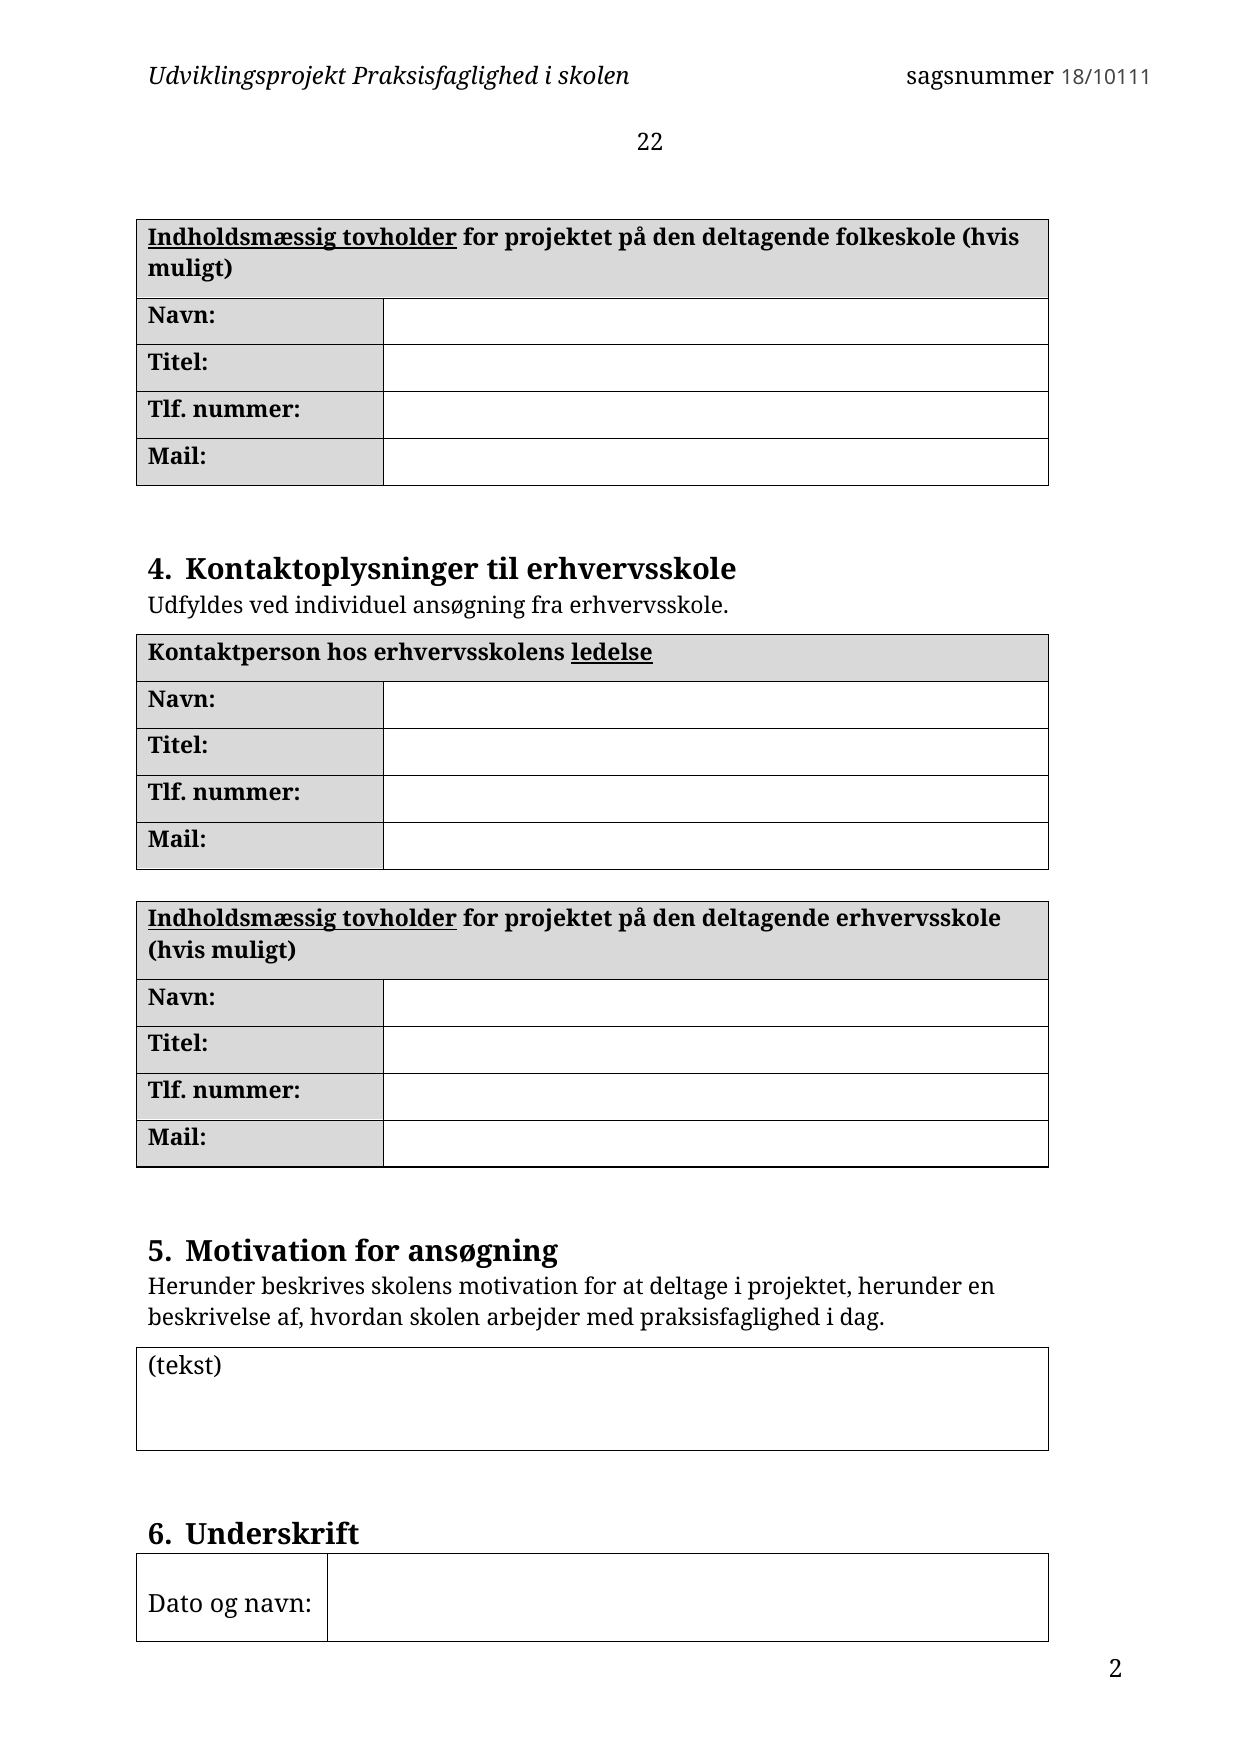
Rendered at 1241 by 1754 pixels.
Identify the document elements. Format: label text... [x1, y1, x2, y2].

table_header (tekst) [137, 1348, 1048, 1450]
table_cell [384, 1074, 1048, 1119]
table_cell Titel: [137, 345, 383, 391]
table_cell [384, 729, 1048, 775]
table_cell Tlf. nummer: [137, 392, 383, 438]
table_cell [384, 682, 1048, 728]
table_cell [384, 299, 1048, 344]
table_header Kontaktperson hos erhvervsskolens ledelse [137, 635, 1048, 681]
table_cell [328, 1554, 1048, 1641]
table_cell [384, 345, 1048, 391]
table_cell Tlf. nummer: [137, 1074, 383, 1119]
table_cell Dato og navn: [137, 1554, 327, 1641]
table_cell [384, 1121, 1048, 1166]
subtitle Motivation for ansøgning [148, 1230, 1092, 1269]
table_cell [384, 776, 1048, 822]
table_cell [384, 980, 1048, 1026]
table_cell Titel: [137, 729, 383, 775]
table_cell Navn: [137, 682, 383, 728]
table_cell [384, 823, 1048, 868]
table_cell Tlf. nummer: [137, 776, 383, 822]
text Udfyldes ved individuel ansøgning fra erhvervsskole. [148, 588, 1092, 619]
table_cell Mail: [137, 823, 383, 868]
text Herunder beskrives skolens motivation for at deltage i projektet, herunder en beskrivelse af, hvordan skolen arbejder med praksisfaglighed i dag. [148, 1269, 1092, 1332]
table_cell Titel: [137, 1027, 383, 1073]
table_cell [384, 392, 1048, 438]
table_cell [384, 1027, 1048, 1073]
table_header Indholdsmæssig tovholder for projektet på den deltagende erhvervsskole (hvis muligt) [137, 902, 1048, 979]
table_cell Mail: [137, 1121, 383, 1166]
table_cell Navn: [137, 980, 383, 1026]
subtitle Kontaktoplysninger til erhvervsskole [148, 548, 1092, 588]
table_cell [384, 439, 1048, 485]
subtitle Underskrift [148, 1514, 1092, 1553]
table_cell Mail: [137, 439, 383, 485]
table_cell Navn: [137, 299, 383, 344]
table_header Indholdsmæssig tovholder for projektet på den deltagende folkeskole (hvis muligt) [137, 220, 1048, 297]
